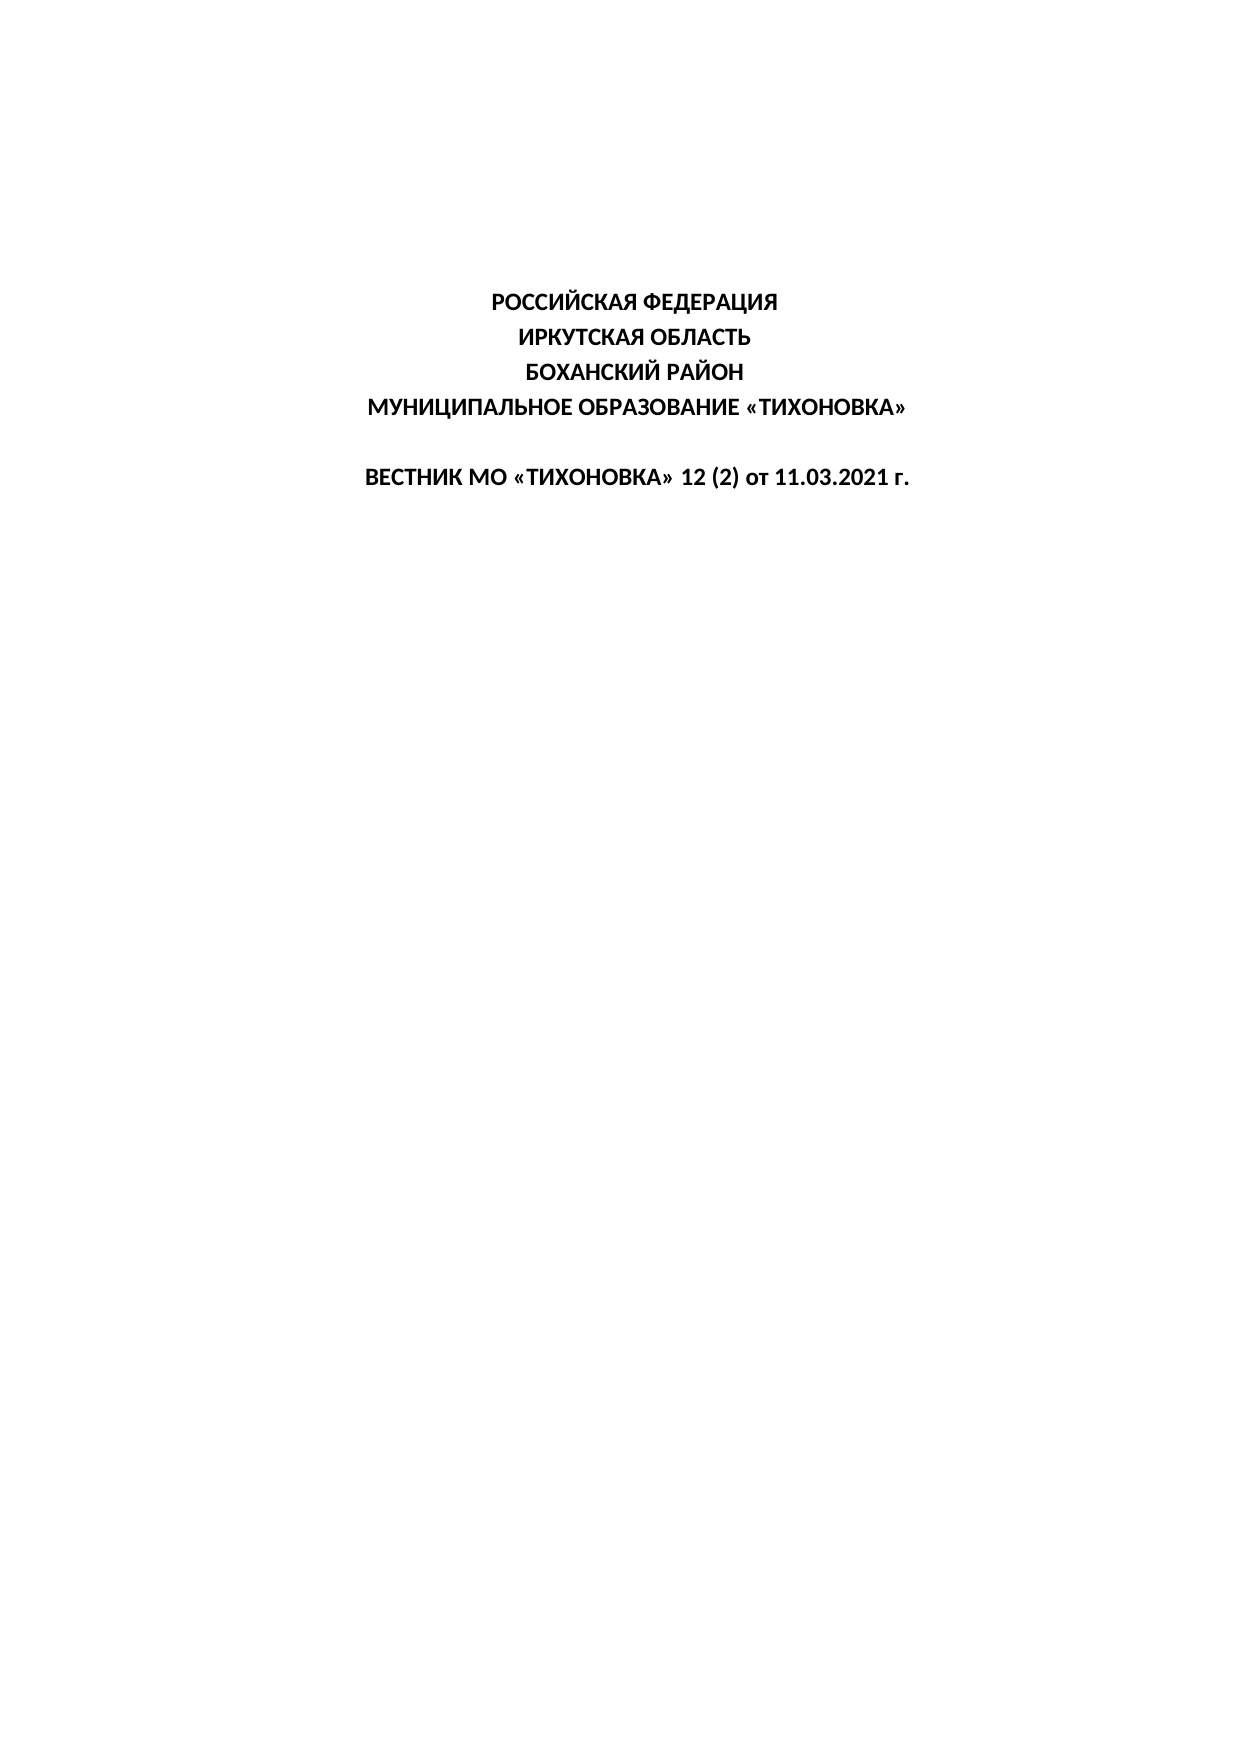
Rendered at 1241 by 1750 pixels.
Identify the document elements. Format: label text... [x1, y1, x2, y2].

text РОССИЙСКАЯ ФЕДЕРАЦИЯ ИРКУТСКАЯ ОБЛАСТЬ БОХАНСКИЙ РАЙОН МУНИЦИПАЛЬНОЕ ОБРАЗОВАНИЕ «ТИХОНОВКА» ВЕСТНИК МО «ТИХОНОВКА» 12 (2) от 11.03.2021 г. [118, 286, 1157, 491]
